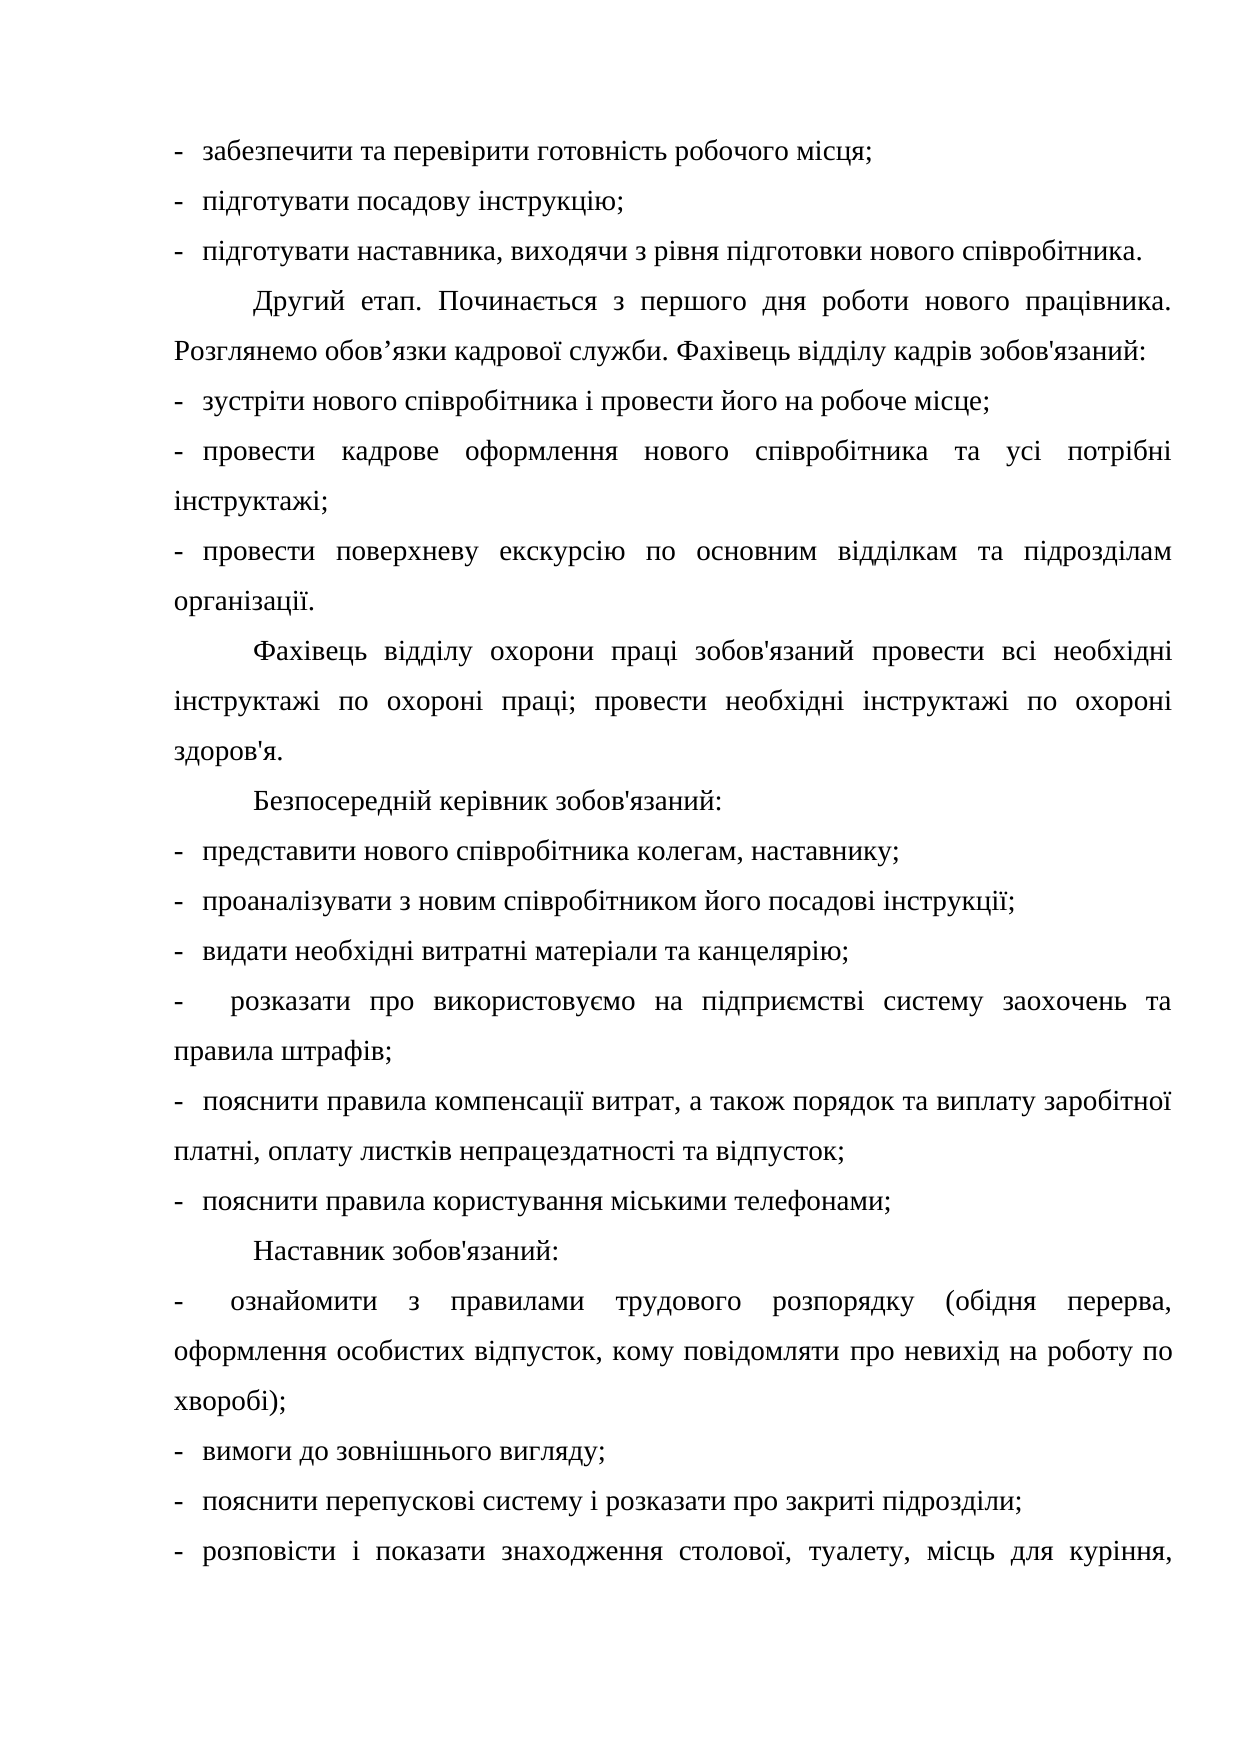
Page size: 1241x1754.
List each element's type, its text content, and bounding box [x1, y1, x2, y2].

list ознайомити з правилами трудового розпорядку (обідня перерва, оформлення особистих відпусток, кому повідомляти про невихід на роботу по хворобі); [174, 1271, 1173, 1421]
list представити нового співробітника колегам, наставнику; [174, 821, 1173, 871]
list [174, 1521, 1173, 1571]
list видати необхідні витратні матеріали та канцелярію; [174, 921, 1173, 971]
text Другий етап. Починається з першого дня роботи нового працівника. Розглянемо обов’язки кадрової служби. Фахівець відділу кадрів зобов'язаний: [174, 271, 1173, 371]
list провести кадрове оформлення нового співробітника та усі потрібні інструктажі; [174, 421, 1173, 521]
list пояснити правила компенсації витрат, а також порядок та виплату заробітної платні, оплату листків непрацездатності та відпусток; [174, 1071, 1173, 1171]
text Безпосередній керівник зобов'язаний: [174, 771, 1173, 821]
list вимоги до зовнішнього вигляду; [174, 1421, 1173, 1471]
list забезпечити та перевірити готовність робочого місця; [174, 121, 1173, 171]
list розказати про використовуємо на підприємстві систему заохочень та правила штрафів; [174, 971, 1173, 1071]
list підготувати наставника, виходячи з рівня підготовки нового співробітника. [174, 221, 1173, 271]
list пояснити перепускові систему і розказати про закриті підрозділи; [174, 1471, 1173, 1521]
list проаналізувати з новим співробітником його посадові інструкції; [174, 871, 1173, 921]
list зустріти нового співробітника і провести його на робоче місце; [174, 371, 1173, 421]
list провести поверхневу екскурсію по основним відділкам та підрозділам організації. [174, 521, 1173, 621]
list підготувати посадову інструкцію; [174, 171, 1173, 221]
text Фахівець відділу охорони праці зобов'язаний провести всі необхідні інструктажі по охороні праці; провести необхідні інструктажі по охороні здоров'я. [174, 621, 1173, 771]
text Наставник зобов'язаний: [174, 1221, 1173, 1271]
list пояснити правила користування міськими телефонами; [174, 1171, 1173, 1221]
